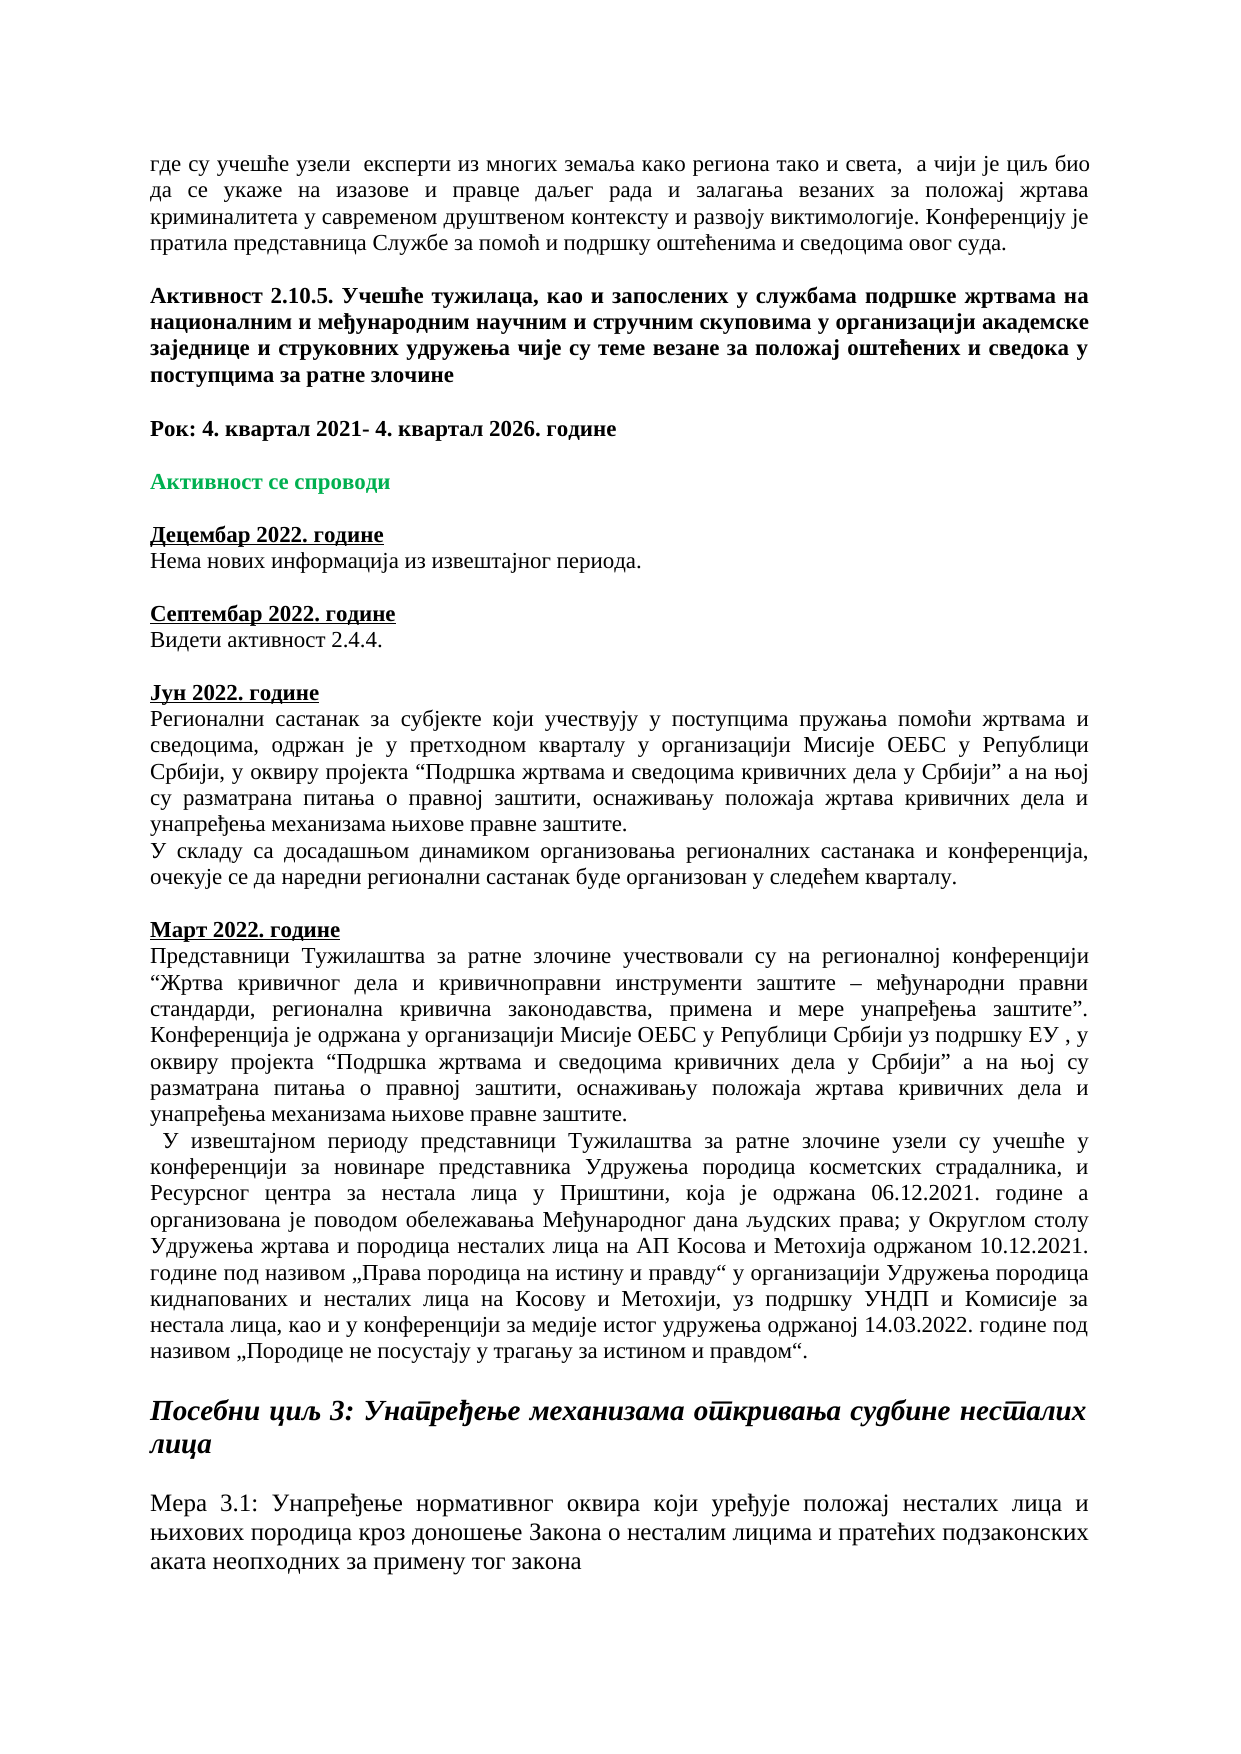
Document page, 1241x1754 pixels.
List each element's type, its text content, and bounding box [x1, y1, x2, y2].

text У складу са досадашњом динамиком организовања регионалних састанака и конференција, очекује се да наредни регионални састанак буде организован у следећем кварталу. [150, 837, 1090, 889]
text Јун 2022. године [150, 679, 1090, 705]
text Представници Тужилаштва за ратне злочине учествовали су на регионалној конференцији “Жртва кривичног дела и кривичноправни инструменти заштите – међународни правни стандарди, регионална кривична законодавства, примена и мере унапређења заштите”. Конференција је одржана у организацији Мисије ОЕБС у Републици Србији уз подршку ЕУ , у оквиру пројекта “Подршка жртвама и сведоцима кривичних дела у Србији” а на њој су разматрана питања о правној заштити, оснаживању положаја жртава кривичних дела и унапређења механизама њихове правне заштите. [150, 942, 1090, 1127]
text Регионални састанак за субјекте који учествују у поступцима пружања помоћи жртвама и сведоцима, одржан је у претходном кварталу у организацији Мисије ОЕБС у Републици Србији, у оквиру пројекта “Подршка жртвама и сведоцима кривичних дела у Србији” а на њој су разматрана питања о правној заштити, оснаживању положаја жртава кривичних дела и унапређења механизама њихове правне заштите. [150, 705, 1090, 837]
text Рок: 4. квартал 2021- 4. квартал 2026. године [150, 415, 1090, 442]
subtitle Посебни циљ 3: Унапређење механизама откривања судбине несталих лица [150, 1393, 1090, 1460]
text Нема нових информација из извештајног периода. [150, 547, 1090, 573]
text Март 2022. године [150, 916, 1090, 942]
text Видети активност 2.4.4. [150, 626, 1090, 652]
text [150, 150, 1090, 255]
text Активност се спроводи [150, 468, 1090, 494]
subtitle Активност 2.10.5. Учешће тужилаца, као и запослених у службама подршке жртвама на националним и међународним научним и стручним скуповима у организацији академске заједнице и струковних удружења чије су теме везане за положај оштећених и сведока у поступцима за ратне злочине [150, 282, 1090, 387]
subtitle Мера 3.1: Унапређење нормативног оквира који уређује положај несталих лица и њихових породица кроз доношење Закона о несталим лицима и пратећих подзаконских аката неопходних за примену тог закона [150, 1488, 1090, 1575]
text У извештајном периоду представници Тужилаштва за ратне злочине узели су учешће у конференцији за новинаре представника Удружења породица косметских страдалника, и Ресурсног центра за нестала лица у Приштини, која је одржана 06.12.2021. године а организована је поводом обележавања Међународног дана људских права; у Округлом столу Удружења жртава и породица несталих лица на АП Косова и Метохија одржаном 10.12.2021. године под називом „Права породица на истину и правду“ у организацији Удружења породица киднапованих и несталих лица на Косову и Метохији, уз подршку УНДП и Комисије за нестала лица, као и у конференцији за медије истог удружења одржаној 14.03.2022. године под називом „Породице не посустају у трагању за истином и правдом“. [150, 1127, 1090, 1364]
text Септембар 2022. године [150, 600, 1090, 626]
text Децембар 2022. године [150, 521, 1090, 547]
